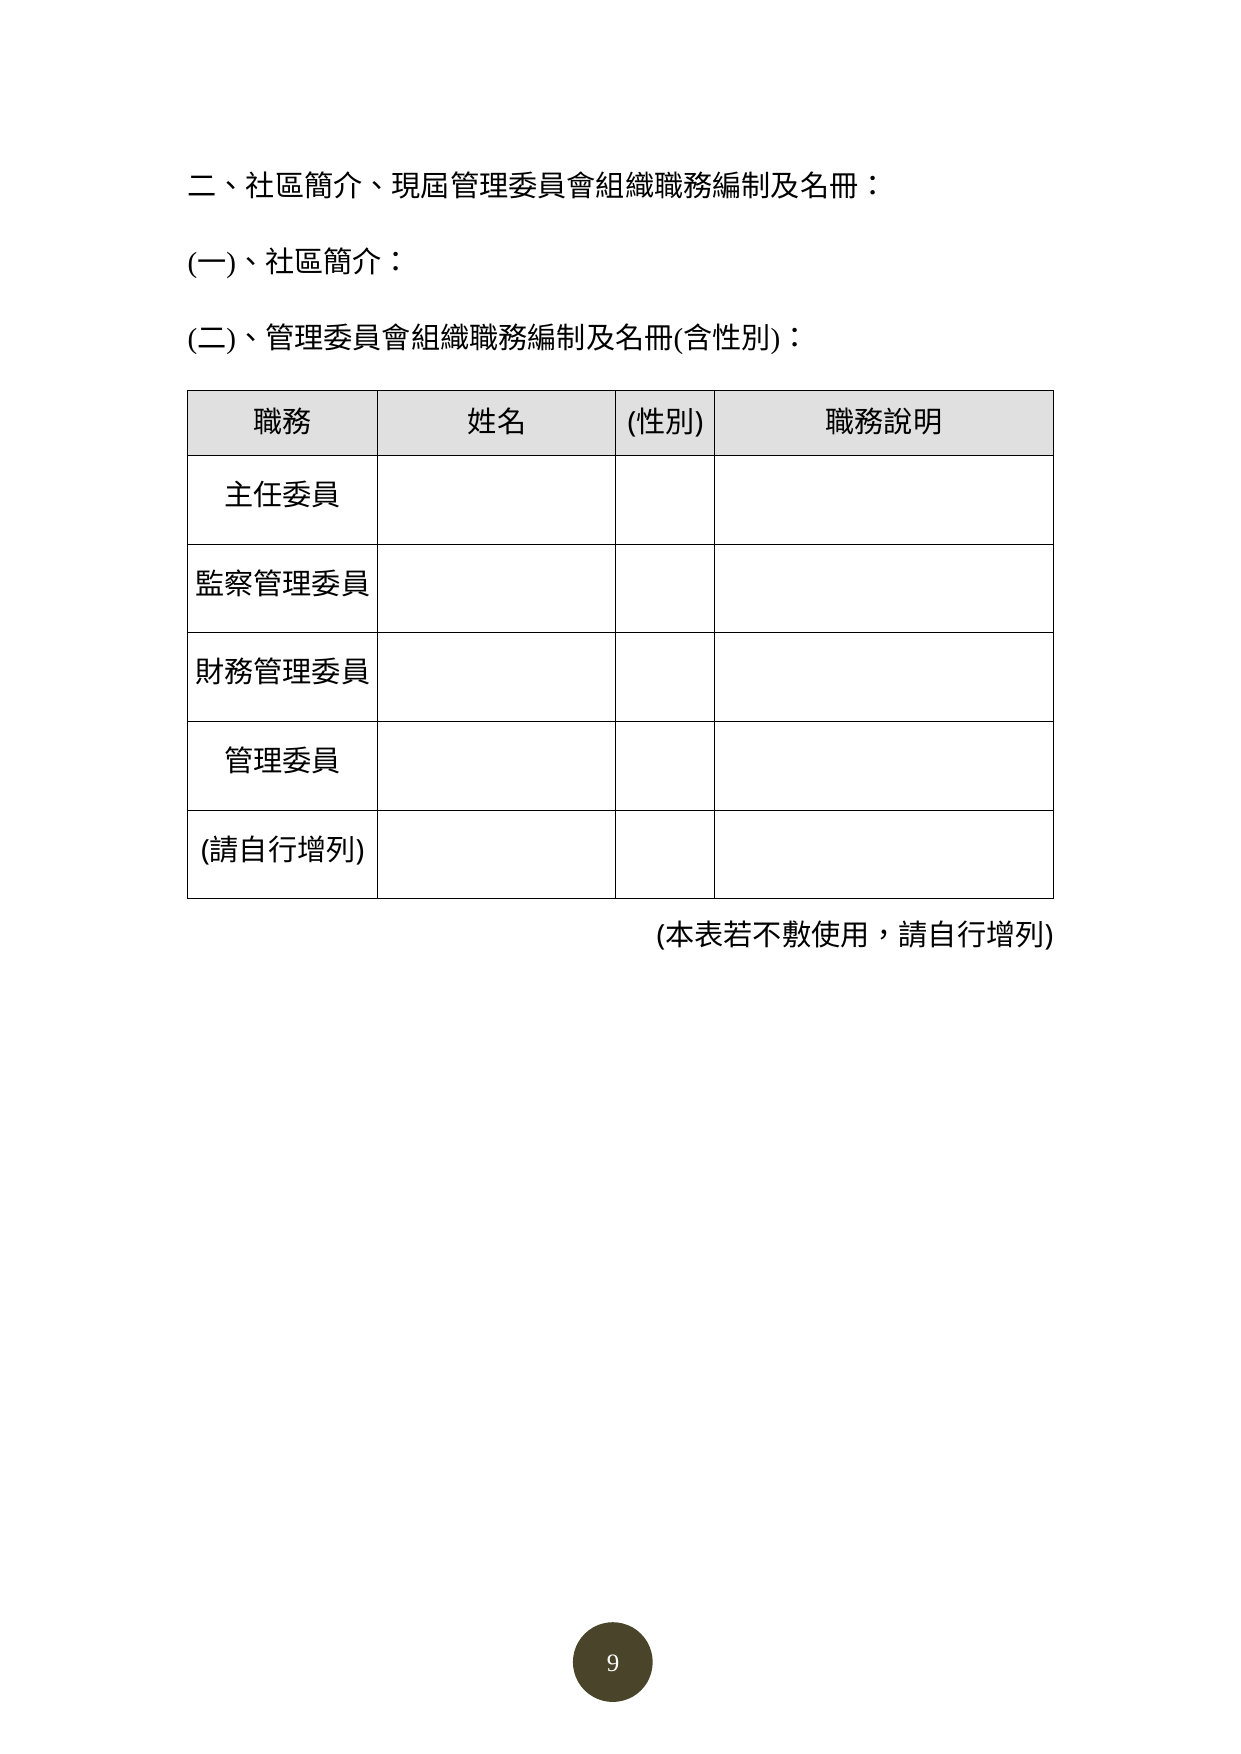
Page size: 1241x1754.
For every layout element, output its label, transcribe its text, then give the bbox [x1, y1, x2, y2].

table_cell 財務管理委員 [188, 633, 377, 721]
table_cell 監察管理委員 [188, 545, 377, 632]
table_cell [715, 722, 1053, 809]
table_cell [715, 545, 1053, 632]
table_cell [616, 722, 714, 809]
text (二)、管理委員會組織職務編制及名冊(含性別)： [187, 314, 1053, 357]
table_header 職務 [188, 391, 377, 455]
table_header (性別) [616, 391, 714, 455]
table_cell [378, 545, 615, 632]
table_cell 主任委員 [188, 456, 377, 544]
text (本表若不敷使用，請自行增列) [187, 912, 1053, 954]
text (一)、社區簡介： [187, 238, 1053, 281]
table_cell [378, 811, 615, 898]
table_cell [715, 456, 1053, 544]
table_cell [715, 633, 1053, 721]
table_cell [378, 456, 615, 544]
table_cell 管理委員 [188, 722, 377, 809]
table_cell [616, 633, 714, 721]
table_header 職務說明 [715, 391, 1053, 455]
table_cell [616, 545, 714, 632]
table_cell [378, 722, 615, 809]
text 二、社區簡介、現屆管理委員會組織職務編制及名冊： [187, 162, 1060, 205]
table_header 姓名 [378, 391, 615, 455]
table_cell [378, 633, 615, 721]
table_cell (請自行增列) [188, 811, 377, 898]
table_cell [715, 811, 1053, 898]
table_cell [616, 811, 714, 898]
table_cell [616, 456, 714, 544]
